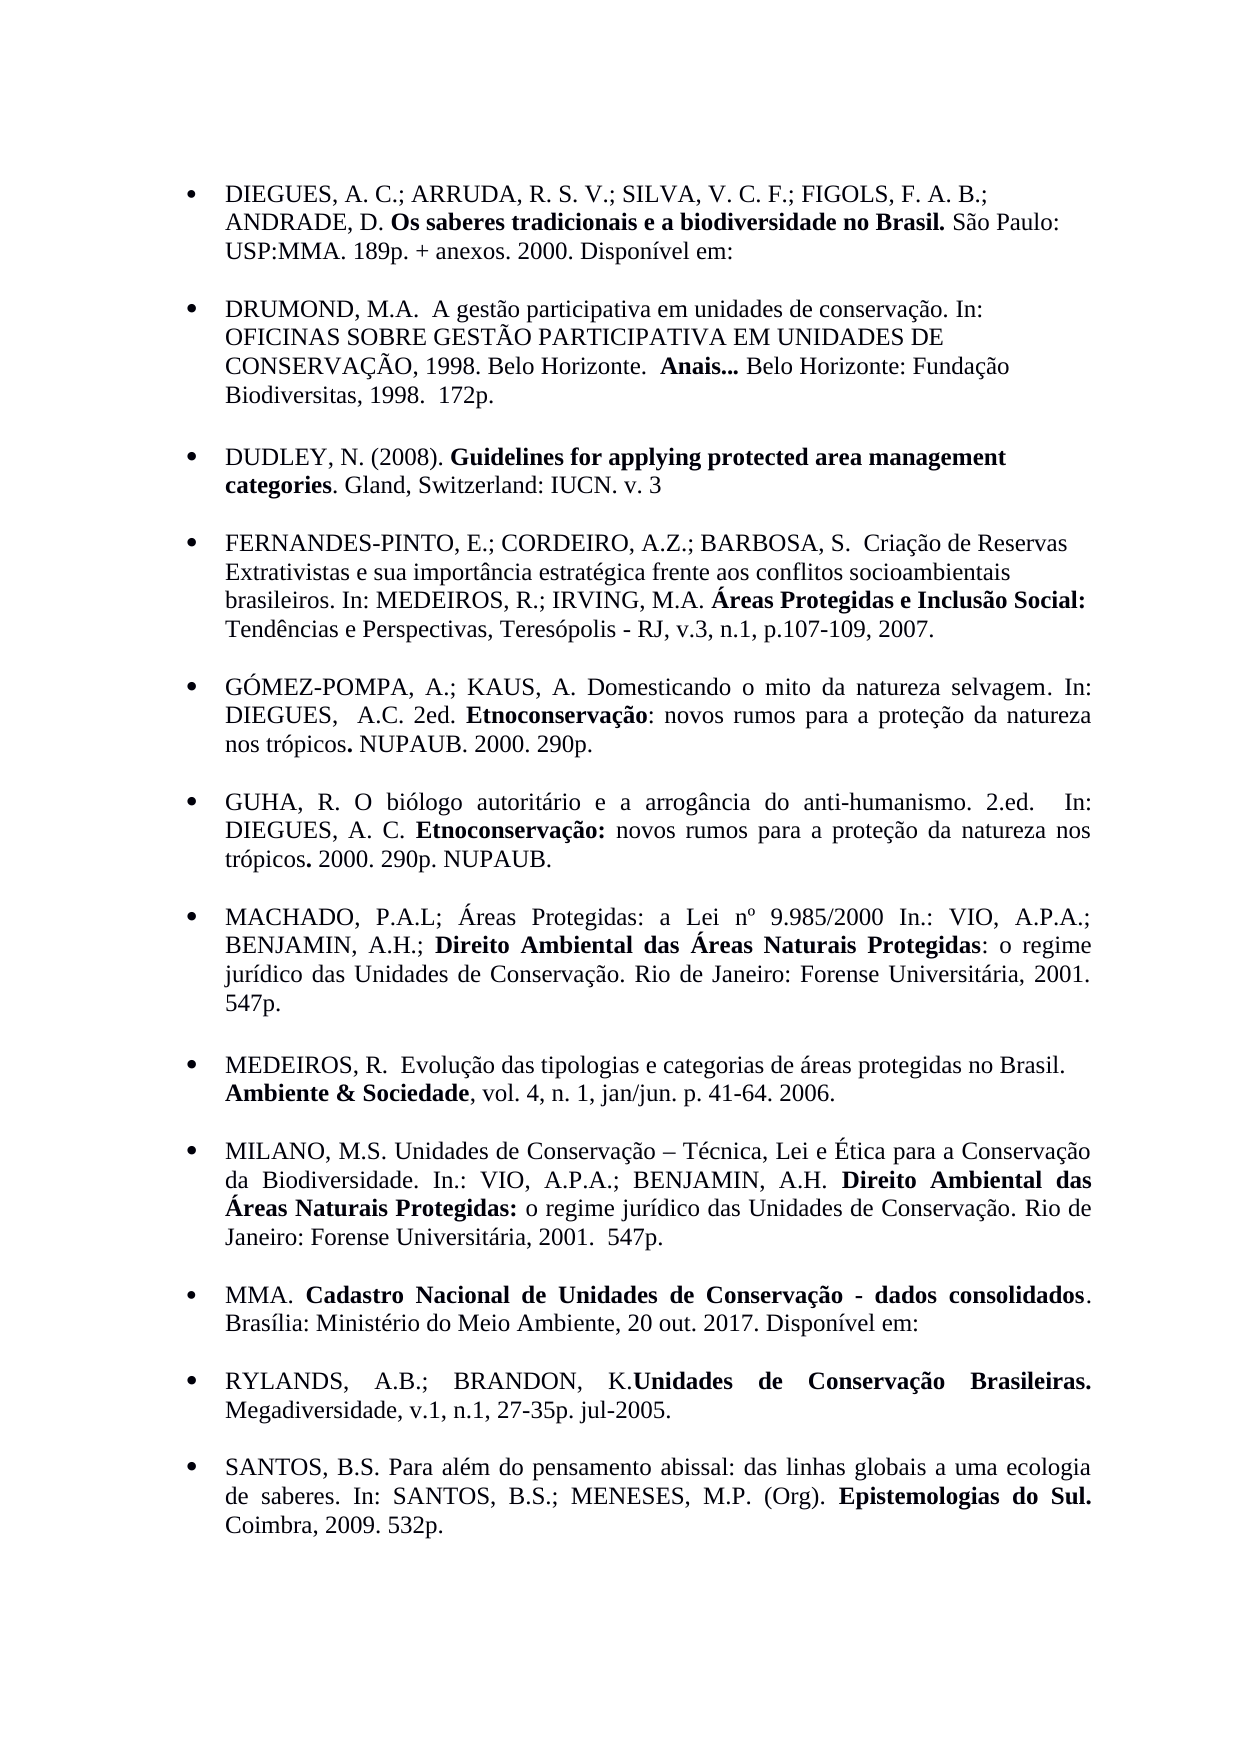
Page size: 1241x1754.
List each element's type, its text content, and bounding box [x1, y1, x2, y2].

list DRUMOND, M.A. A gestão participativa em unidades de conservação. In: OFICINAS SOBRE GESTÃO PARTICIPATIVA EM UNIDADES DE CONSERVAÇÃO, 1998. Belo Horizonte. Anais... Belo Horizonte: Fundação Biodiversitas, 1998. 172p. [187, 294, 1092, 409]
list MEDEIROS, R. Evolução das tipologias e categorias de áreas protegidas no Brasil. Ambiente & Sociedade, vol. 4, n. 1, jan/jun. p. 41-64. 2006. [187, 1050, 1092, 1107]
list MILANO, M.S. Unidades de Conservação – Técnica, Lei e Ética para a Conservação da Biodiversidade. In.: VIO, A.P.A.; BENJAMIN, A.H. Direito Ambiental das Áreas Naturais Protegidas: o regime jurídico das Unidades de Conservação. Rio de Janeiro: Forense Universitária, 2001. 547p. [187, 1136, 1092, 1251]
list FERNANDES-PINTO, E.; CORDEIRO, A.Z.; BARBOSA, S. Criação de Reservas Extrativistas e sua importância estratégica frente aos conflitos socioambientais brasileiros. In: MEDEIROS, R.; IRVING, M.A. Áreas Protegidas e Inclusão Social: Tendências e Perspectivas, Teresópolis - RJ, v.3, n.1, p.107-109, 2007. [187, 528, 1092, 643]
list DIEGUES, A. C.; ARRUDA, R. S. V.; SILVA, V. C. F.; FIGOLS, F. A. B.; ANDRADE, D. Os saberes tradicionais e a biodiversidade no Brasil. São Paulo: USP:MMA. 189p. + anexos. 2000. Disponível em: http://www.mma.gov.br/estruturas/chm/_arquivos/saberes.pdf [187, 179, 1092, 265]
list GÓMEZ-POMPA, A.; KAUS, A. Domesticando o mito da natureza selvagem. In: DIEGUES, A.C. 2ed. Etnoconservação: novos rumos para a proteção da natureza nos trópicos. NUPAUB. 2000. 290p. [187, 672, 1092, 758]
list GUHA, R. O biólogo autoritário e a arrogância do anti-humanismo. 2.ed. In: DIEGUES, A. C. Etnoconservação: novos rumos para a proteção da natureza nos trópicos. 2000. 290p. NUPAUB. [187, 787, 1092, 873]
list MMA. Cadastro Nacional de Unidades de Conservação - dados consolidados. Brasília: Ministério do Meio Ambiente, 20 out. 2017. Disponível em: http://www.mma.gov.br/images/arquivo/80112/CNUC_JUL17%20-%20C_Bio.pdf [187, 1280, 1092, 1337]
list MACHADO, P.A.L; Áreas Protegidas: a Lei nº 9.985/2000 In.: VIO, A.P.A.; BENJAMIN, A.H.; Direito Ambiental das Áreas Naturais Protegidas: o regime jurídico das Unidades de Conservação. Rio de Janeiro: Forense Universitária, 2001. 547p. [187, 902, 1092, 1017]
list DUDLEY, N. (2008). Guidelines for applying protected area management categories. Gland, Switzerland: IUCN. v. 3 [187, 442, 1092, 499]
list SANTOS, B.S. Para além do pensamento abissal: das linhas globais a uma ecologia de saberes. In: SANTOS, B.S.; MENESES, M.P. (Org). Epistemologias do Sul. Coimbra, 2009. 532p. [187, 1452, 1092, 1538]
list RYLANDS, A.B.; BRANDON, K.Unidades de Conservação Brasileiras. Megadiversidade, v.1, n.1, 27-35p. jul-2005. [187, 1366, 1092, 1423]
